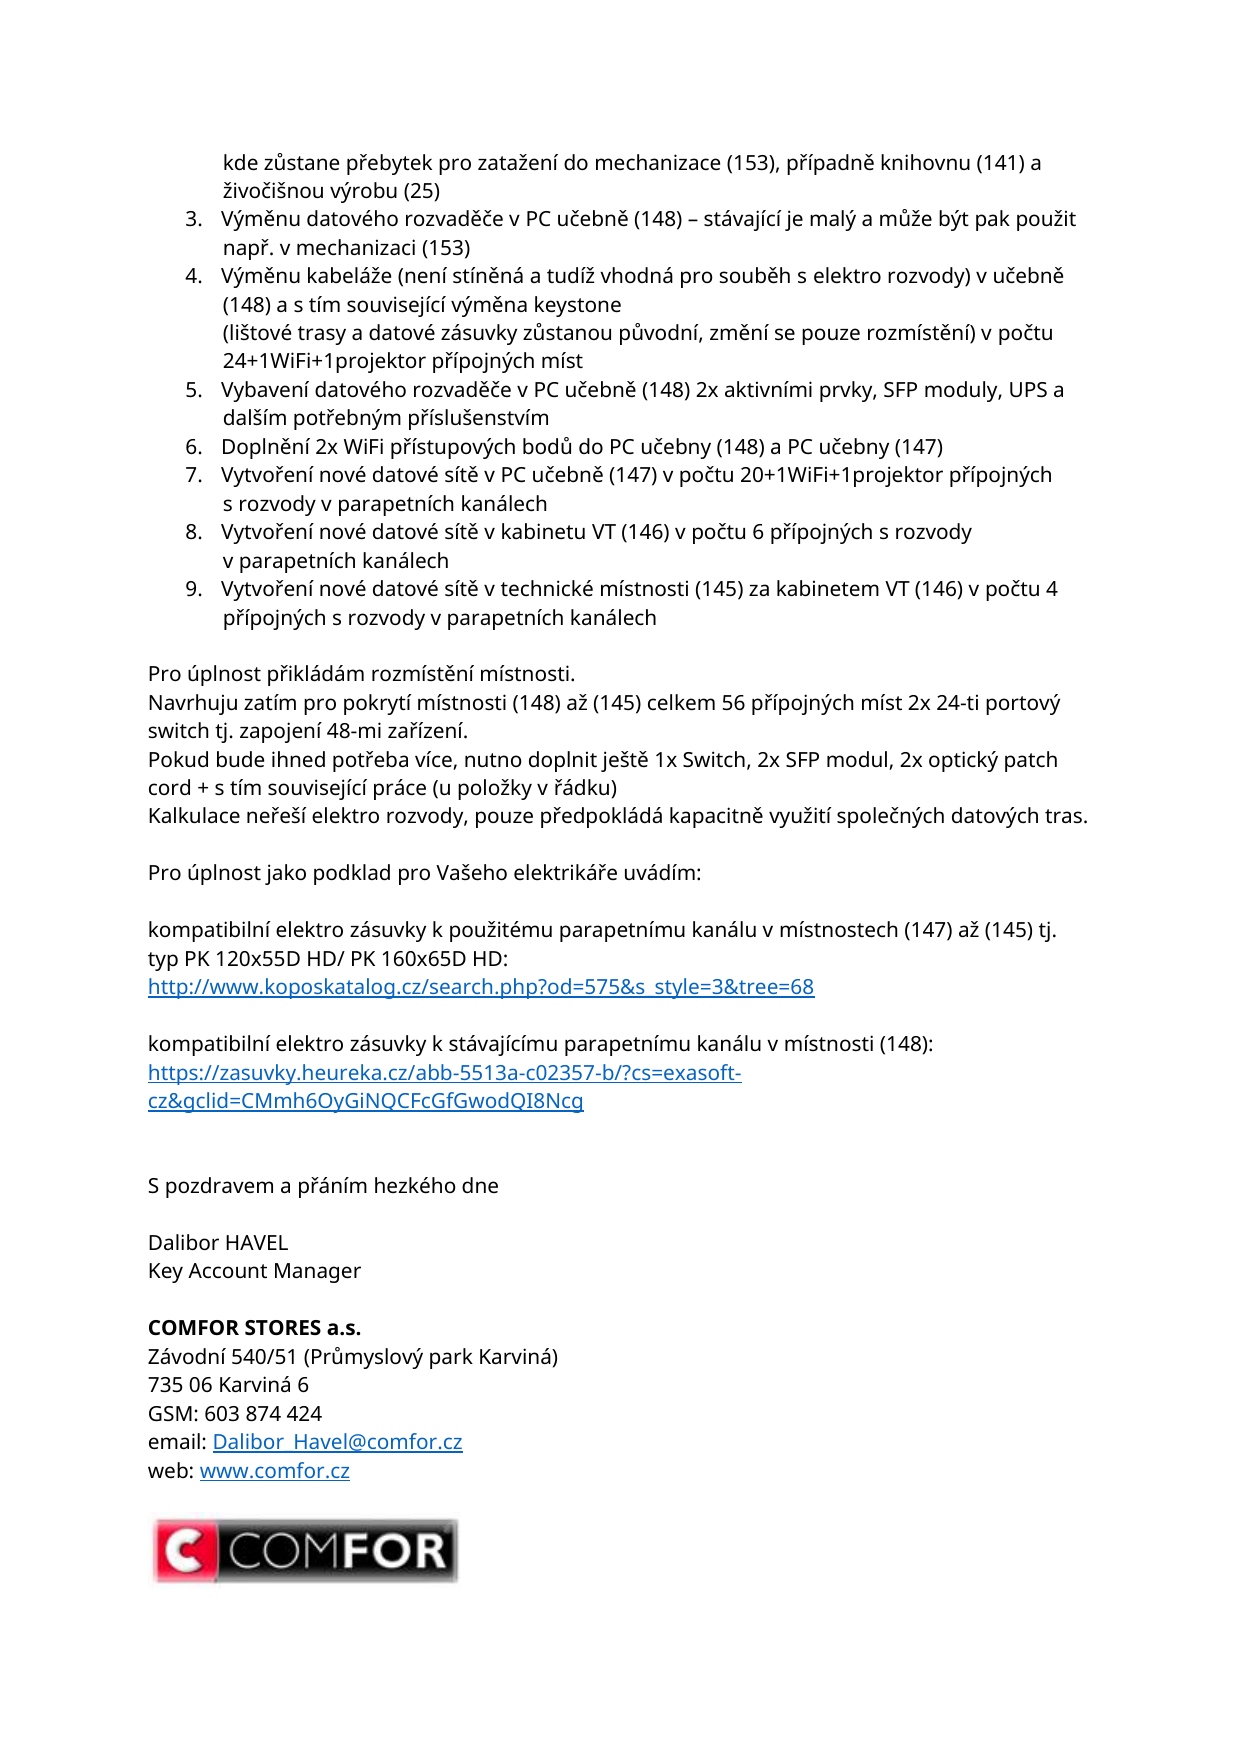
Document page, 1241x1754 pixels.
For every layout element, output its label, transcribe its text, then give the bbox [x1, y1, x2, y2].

text https://zasuvky.heureka.cz/abb-5513a-c02357-b/?cs=exasoft-cz&gclid=CMmh6OyGiNQCFcGfGwodQI8Ncg [148, 1058, 1093, 1114]
text COMFOR STORES a.s. [148, 1313, 1093, 1342]
list 3. Výměnu datového rozvaděče v PC učebně (148) – stávající je malý a může být pak použit např. v mechanizaci (153) [185, 204, 1093, 261]
text Závodní 540/51 (Průmyslový park Karviná) [148, 1342, 1093, 1370]
list 7. Vytvoření nové datové sítě v PC učebně (147) v počtu 20+1WiFi+1projektor přípojných s rozvody v parapetních kanálech [185, 460, 1093, 517]
text kompatibilní elektro zásuvky k použitému parapetnímu kanálu v místnostech (147) až (145) tj. typ PK 120x55D HD/ PK 160x65D HD: [148, 915, 1093, 972]
text Kalkulace neřeší elektro rozvody, pouze předpokládá kapacitně využití společných datových tras. [148, 802, 1093, 830]
list 4. Výměnu kabeláže (není stíněná a tudíž vhodná pro souběh s elektro rozvody) v učebně (148) a s tím související výměna keystone [185, 261, 1093, 318]
text kompatibilní elektro zásuvky k stávajícímu parapetnímu kanálu v místnosti (148): [148, 1029, 1093, 1058]
text web: www.comfor.cz [148, 1456, 1093, 1484]
list 9. Vytvoření nové datové sítě v technické místnosti (145) za kabinetem VT (146) v počtu 4 přípojných s rozvody v parapetních kanálech [185, 574, 1093, 631]
text Pro úplnost jako podklad pro Vašeho elektrikáře uvádím: [148, 858, 1093, 887]
list 5. Vybavení datového rozvaděče v PC učebně (148) 2x aktivními prvky, SFP moduly, UPS a dalším potřebným příslušenstvím [185, 375, 1093, 432]
text 735 06 Karviná 6 [148, 1370, 1093, 1399]
text email: Dalibor_Havel@comfor.cz [148, 1427, 1093, 1456]
text S pozdravem a přáním hezkého dne [148, 1171, 1093, 1200]
text Key Account Manager [148, 1257, 1093, 1285]
list 6. Doplnění 2x WiFi přístupových bodů do PC učebny (148) a PC učebny (147) [185, 432, 1093, 460]
list kde zůstane přebytek pro zatažení do mechanizace (153), případně knihovnu (141) a živočišnou výrobu (25) [223, 148, 1093, 204]
text Navrhuju zatím pro pokrytí místnosti (148) až (145) celkem 56 přípojných míst 2x 24-ti portový switch tj. zapojení 48-mi zařízení. [148, 688, 1093, 745]
list 8. Vytvoření nové datové sítě v kabinetu VT (146) v počtu 6 přípojných s rozvody v parapetních kanálech [185, 517, 1093, 574]
text Pokud bude ihned potřeba více, nutno doplnit ještě 1x Switch, 2x SFP modul, 2x optický patch cord + s tím související práce (u položky v řádku) [148, 745, 1093, 802]
text Dalibor HAVEL [148, 1228, 1093, 1257]
text GSM: 603 874 424 [148, 1399, 1093, 1427]
text Pro úplnost přikládám rozmístění místnosti. [148, 659, 1093, 688]
text http://www.koposkatalog.cz/search.php?od=575&s_style=3&tree=68 [148, 972, 1093, 1001]
picture [147, 1512, 464, 1590]
list (lištové trasy a datové zásuvky zůstanou původní, změní se pouze rozmístění) v počtu 24+1WiFi+1projektor přípojných míst [223, 318, 1093, 375]
